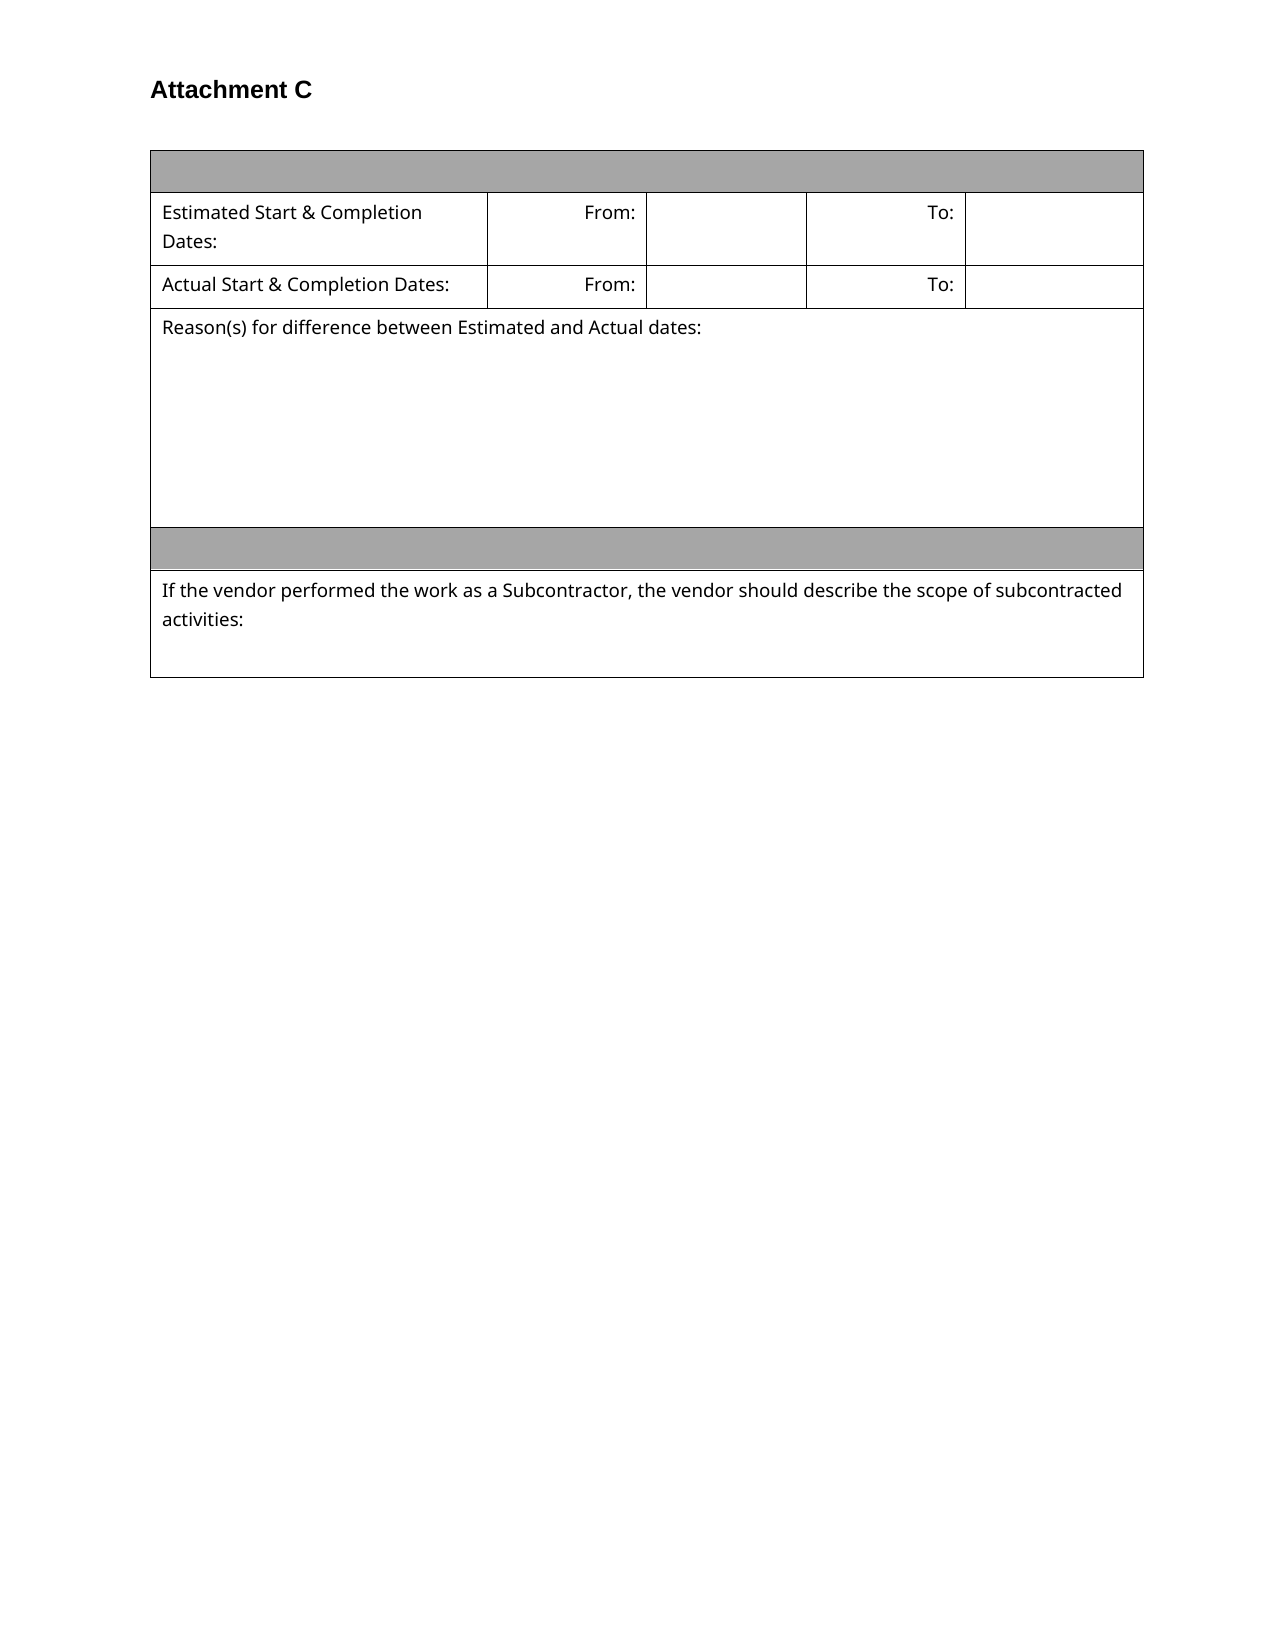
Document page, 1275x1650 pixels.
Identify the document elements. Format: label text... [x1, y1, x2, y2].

table_cell From: [488, 266, 646, 307]
table_cell Actual Start & Completion Dates: [151, 266, 487, 307]
table_cell [647, 193, 806, 264]
table_cell To: [807, 266, 965, 307]
table_cell [966, 193, 1143, 264]
table_cell Estimated Start & Completion Dates: [151, 193, 487, 264]
table_cell From: [488, 193, 646, 264]
table_cell Reason(s) for difference between Estimated and Actual dates: [151, 309, 1143, 527]
table_cell If the vendor performed the work as a Subcontractor, the vendor should describe the scope of subcontracted activities: [151, 571, 1143, 677]
table_cell [966, 266, 1143, 307]
table_cell To: [807, 193, 965, 264]
table_cell [151, 151, 1143, 192]
table_cell [647, 266, 806, 307]
table_cell [151, 528, 1143, 569]
